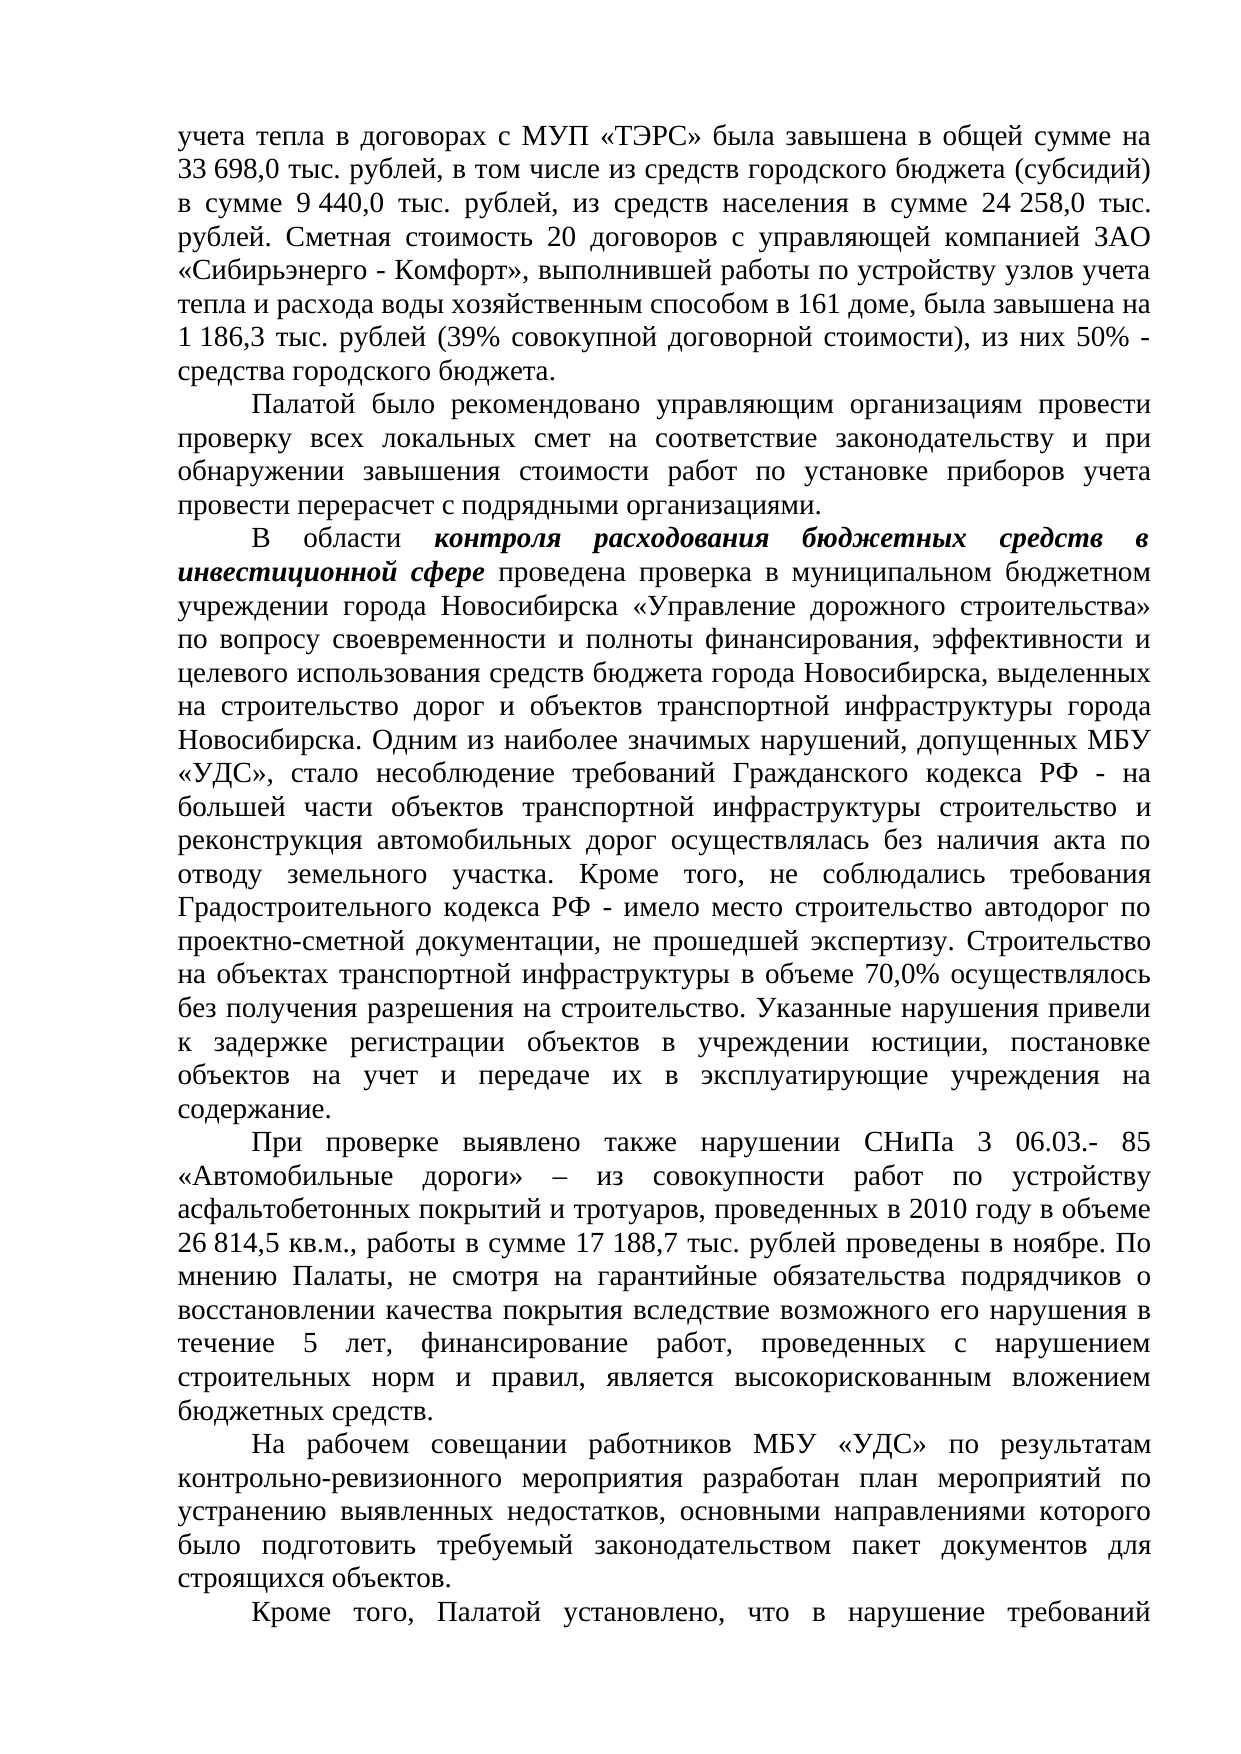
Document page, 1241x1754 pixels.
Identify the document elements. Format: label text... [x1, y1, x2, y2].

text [177, 118, 1152, 386]
text Палатой было рекомендовано управляющим организациям провести проверку всех локальных смет на соответствие законодательству и при обнаружении завышения стоимости работ по установке приборов учета провести перерасчет с подрядными организациями. [177, 386, 1152, 521]
text В области контроля расходования бюджетных средств в инвестиционной сфере проведена проверка в муниципальном бюджетном учреждении города Новосибирска «Управление дорожного строительства» по вопросу своевременности и полноты финансирования, эффективности и целевого использования средств бюджета города Новосибирска, выделенных на строительство дорог и объектов транспортной инфраструктуры города Новосибирска. Одним из наиболее значимых нарушений, допущенных МБУ «УДС», стало несоблюдение требований Гражданского кодекса РФ - на большей части объектов транспортной инфраструктуры строительство и реконструкция автомобильных дорог осуществлялась без наличия акта по отводу земельного участка. Кроме того, не соблюдались требования Градостроительного кодекса РФ - имело место строительство автодорог по проектно-сметной документации, не прошедшей экспертизу. Строительство на объектах транспортной инфраструктуры в объеме 70,0% осуществлялось без получения разрешения на строительство. Указанные нарушения привели к задержке регистрации объектов в учреждении юстиции, постановке объектов на учет и передаче их в эксплуатирующие учреждения на содержание. [177, 521, 1152, 1124]
text На рабочем совещании работников МБУ «УДС» по результатам контрольно-ревизионного мероприятия разработан план мероприятий по устранению выявленных недостатков, основными направлениями которого было подготовить требуемый законодательством пакет документов для строящихся объектов. [177, 1426, 1152, 1594]
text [177, 1594, 1152, 1627]
text При проверке выявлено также нарушении СНиПа 3 06.03.- 85 «Автомобильные дороги» – из совокупности работ по устройству асфальтобетонных покрытий и тротуаров, проведенных в 2010 году в объеме 26 814,5 кв.м., работы в сумме 17 188,7 тыс. рублей проведены в ноябре. По мнению Палаты, не смотря на гарантийные обязательства подрядчиков о восстановлении качества покрытия вследствие возможного его нарушения в течение 5 лет, финансирование работ, проведенных с нарушением строительных норм и правил, является высокорискованным вложением бюджетных средств. [177, 1124, 1152, 1426]
